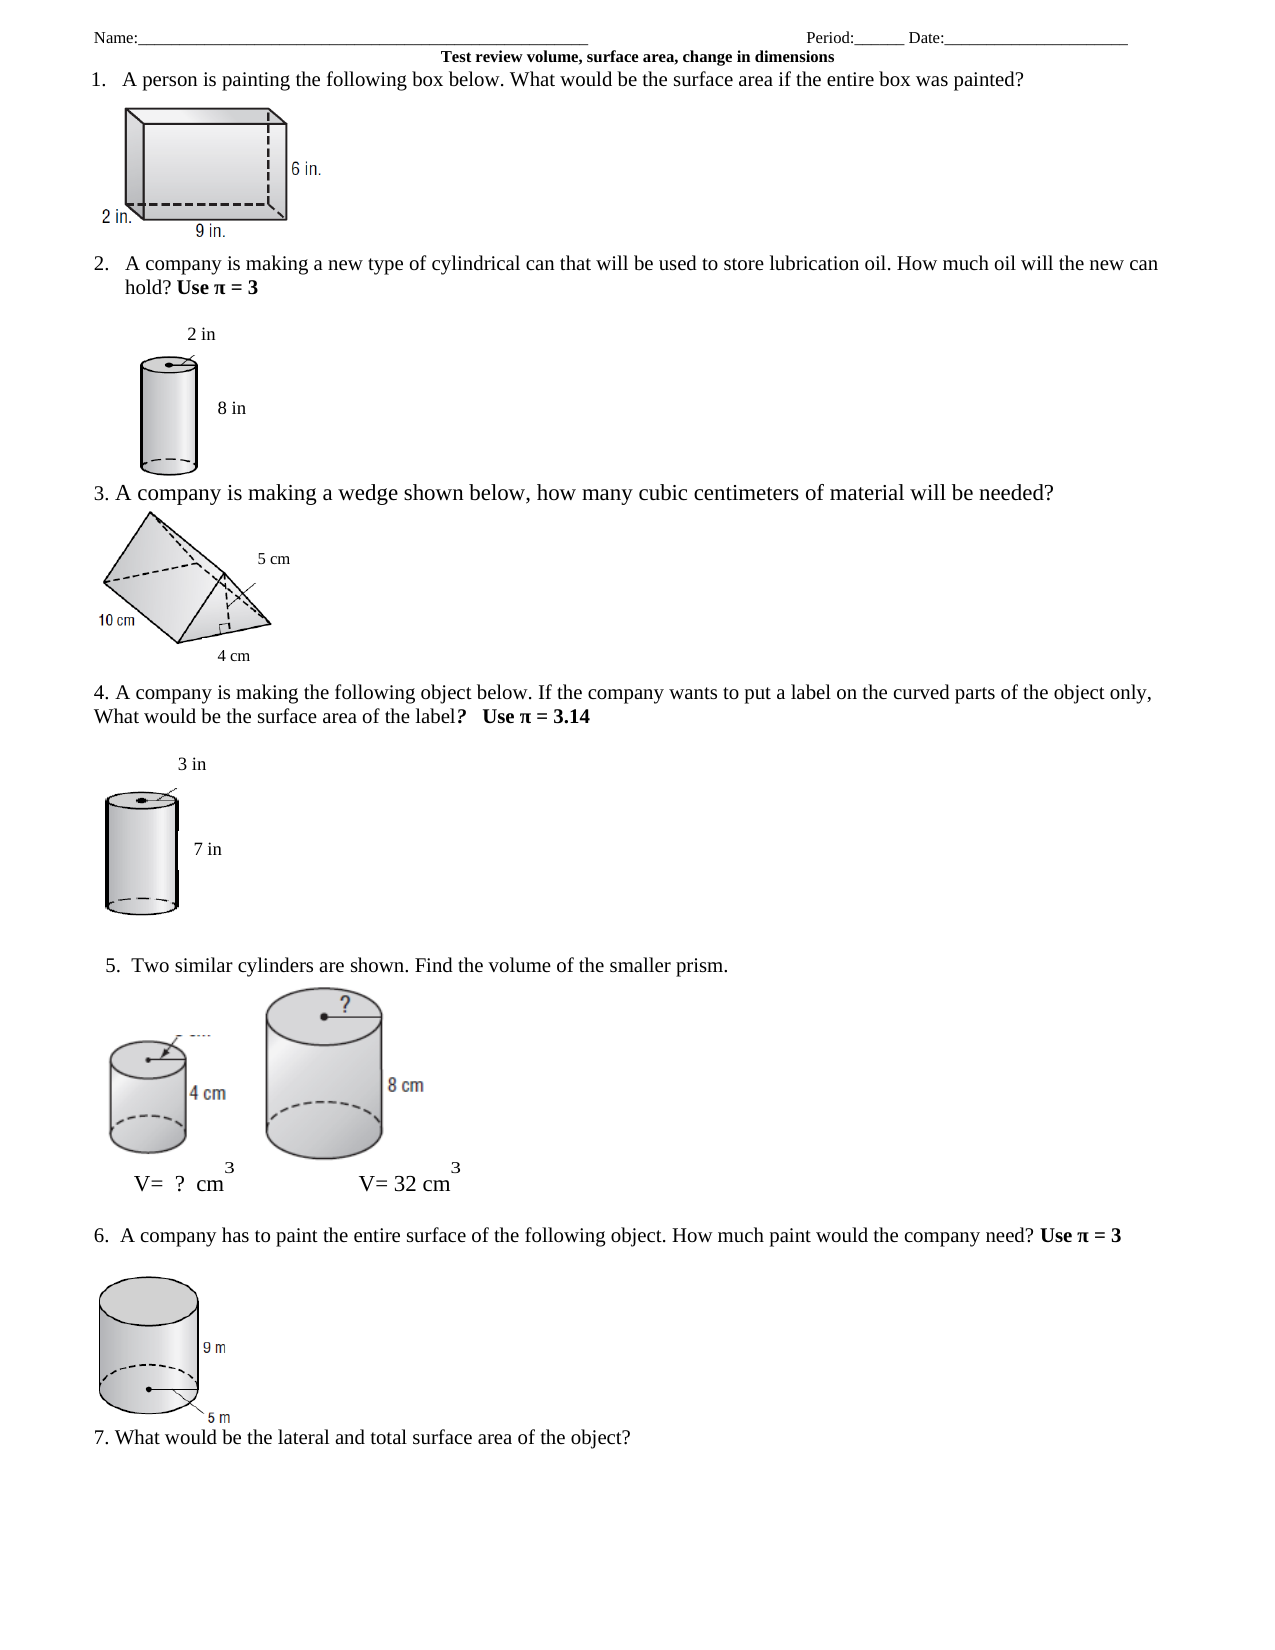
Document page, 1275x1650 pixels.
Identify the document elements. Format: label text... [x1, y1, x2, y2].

text 6. A company has to paint the entire surface of the following object. How much paint would the company need? Use π = 3 [94, 1223, 1181, 1247]
text 4. A company is making the following object below. If the company wants to put a label on the curved parts of the object only, What would be the surface area of the label? Use π = 3.14 [94, 680, 1181, 728]
text V= ? cm V= 32 cm [94, 1160, 1181, 1196]
text 7. What would be the lateral and total surface area of the object? [94, 1424, 1181, 1449]
text 2. A company is making a new type of cylindrical can that will be used to store lubrication oil. How much oil will the new can [94, 251, 1181, 275]
text hold? Use π = 3 [94, 275, 1181, 299]
text Test review volume, surface area, change in dimensions [94, 47, 1181, 66]
text 5. Two similar cylinders are shown. Find the volume of the smaller prism. [94, 953, 1181, 977]
text Name:______________________________________________________ Period:______ Date:______________________ [94, 28, 1181, 47]
text 1. A person is painting the following box below. What would be the surface area if the entire box was painted? [75, 66, 1144, 91]
text 3. A company is making a wedge shown below, how many cubic centimeters of material will be needed? [94, 479, 1181, 505]
